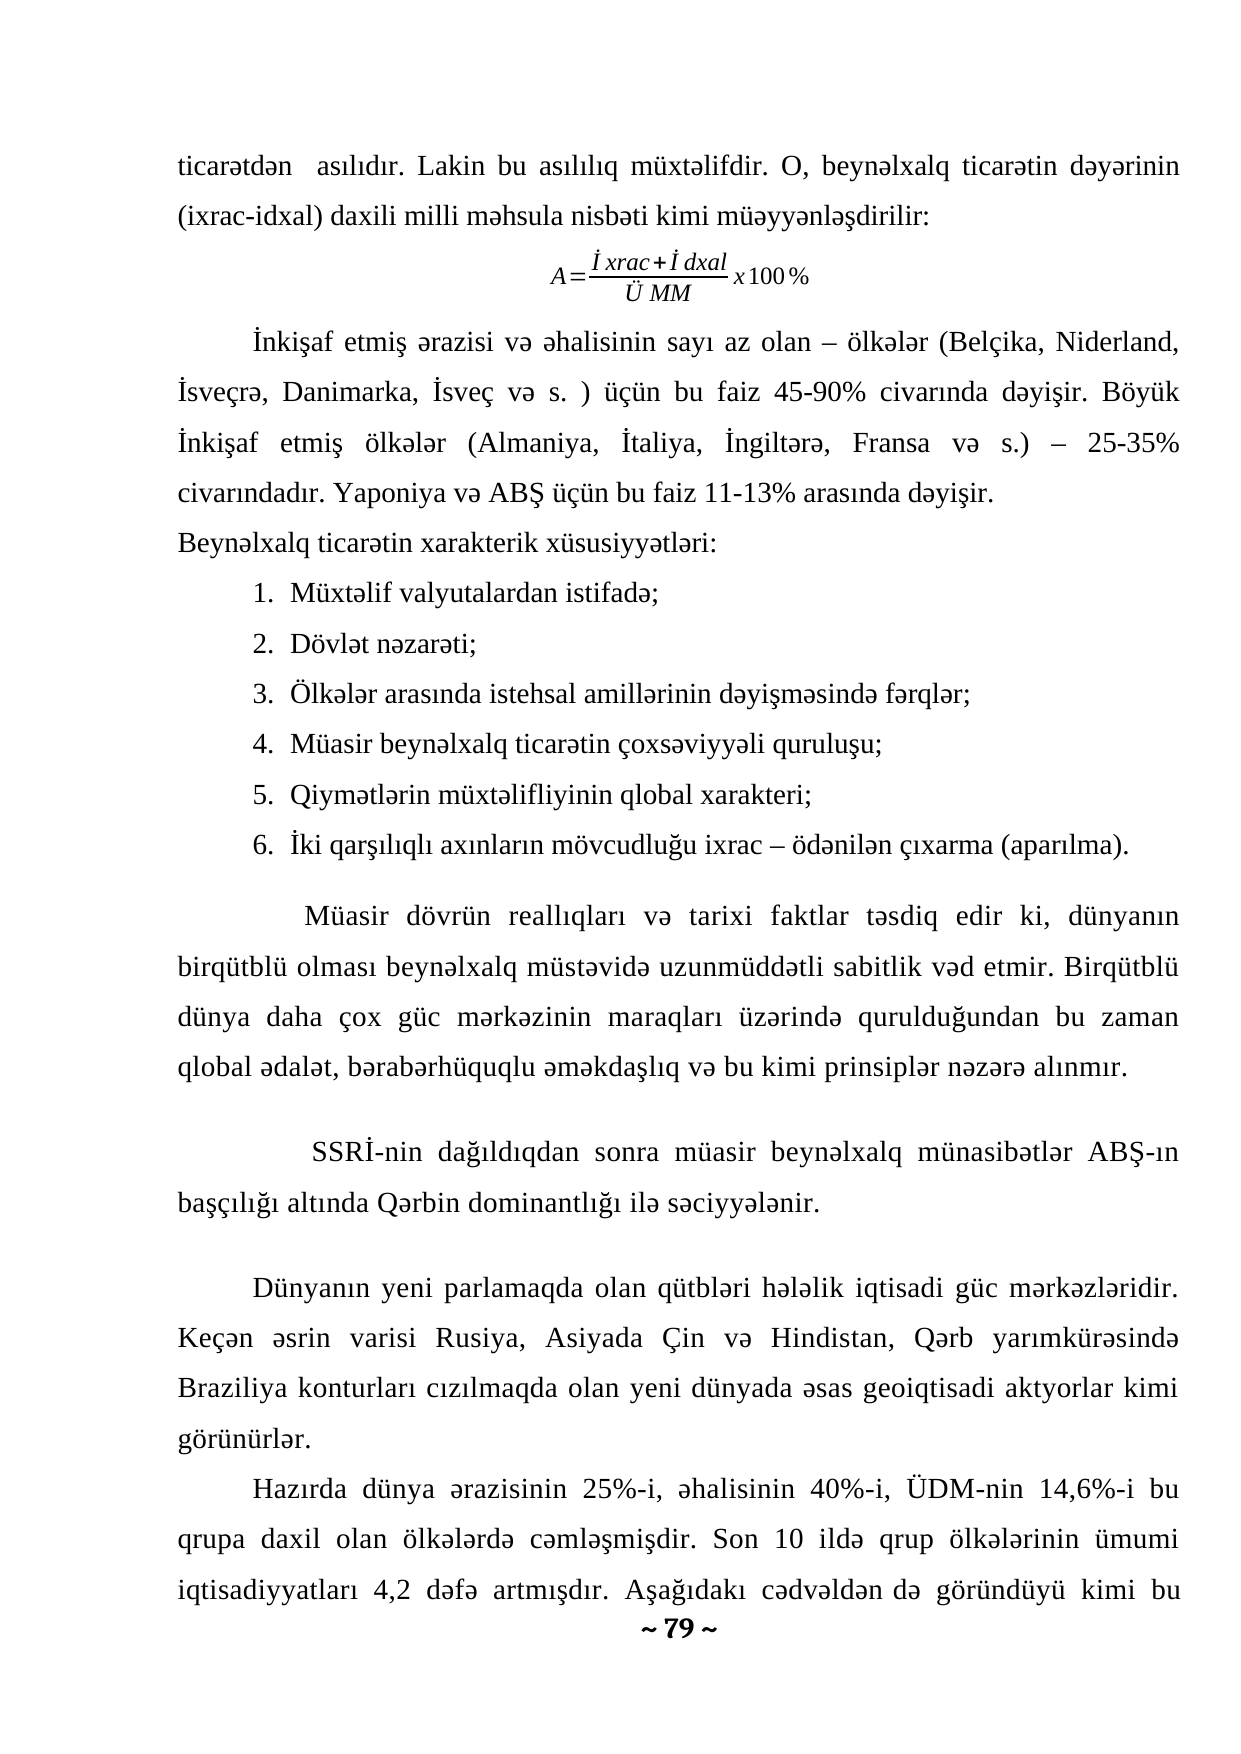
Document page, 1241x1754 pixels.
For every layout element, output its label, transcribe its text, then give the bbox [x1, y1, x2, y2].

list Dövlət nəzarəti; [252, 626, 1181, 659]
list Ölkələr arasında istehsal amillərinin dəyişməsində fərqlər; [252, 676, 1181, 710]
list Qiymətlərin müxtəlifliyinin qlobal xarakteri; [252, 777, 1181, 810]
list Müxtəlif valyutalardan istifadə; [252, 576, 1181, 609]
text Dünyanın yeni parlamaqda olan qütbləri hələlik iqtisadi güc mərkəzləridir. Keçən əsrin varisi Rusiya, Asiyada Çin və Hindistan, Qərb yarımkürəsində Braziliya konturları cızılmaqda olan yeni dünyada əsas geoiqtisadi aktyorlar kimi görünürlər. [177, 1270, 1181, 1454]
list İki qarşılıqlı axınların mövcudluğu ixrac – ödənilən çıxarma (aparılma). [252, 827, 1181, 861]
text SSRİ-nin dağıldıqdan sonra müasir beynəlxalq münasibətlər ABŞ-ın başçılığı altında Qərbin dominantlığı ilə səciyyələnir. [177, 1134, 1181, 1218]
text İnkişaf etmiş ərazisi və əhalisinin sayı az olan – ölkələr (Belçika, Niderland, İsveçrə, Danimarka, İsveç və s. ) üçün bu faiz 45-90% civarında dəyişir. Böyük İnkişaf etmiş ölkələr (Almaniya, İtaliya, İngiltərə, Fransa və s.) – 25-35% civarındadır. Yaponiya və ABŞ üçün bu faiz 11-13% arasında dəyişir. [177, 324, 1181, 508]
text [177, 148, 1181, 232]
text Müasir dövrün reallıqları və tarixi faktlar təsdiq edir ki, dünyanın birqütblü olması beynəlxalq müstəvidə uzunmüddətli sabitlik vəd etmir. Birqütblü dünya daha çox güc mərkəzinin maraqları üzərində qurulduğundan bu zaman qlobal ədalət, bərabərhüquqlu əməkdaşlıq və bu kimi prinsiplər nəzərə alınmır. [177, 898, 1181, 1083]
text Beynəlxalq ticarətin xarakterik xüsusiyyətləri: [177, 525, 1181, 559]
list Müasir beynəlxalq ticarətin çoxsəviyyəli quruluşu; [252, 727, 1181, 760]
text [177, 1471, 1181, 1605]
